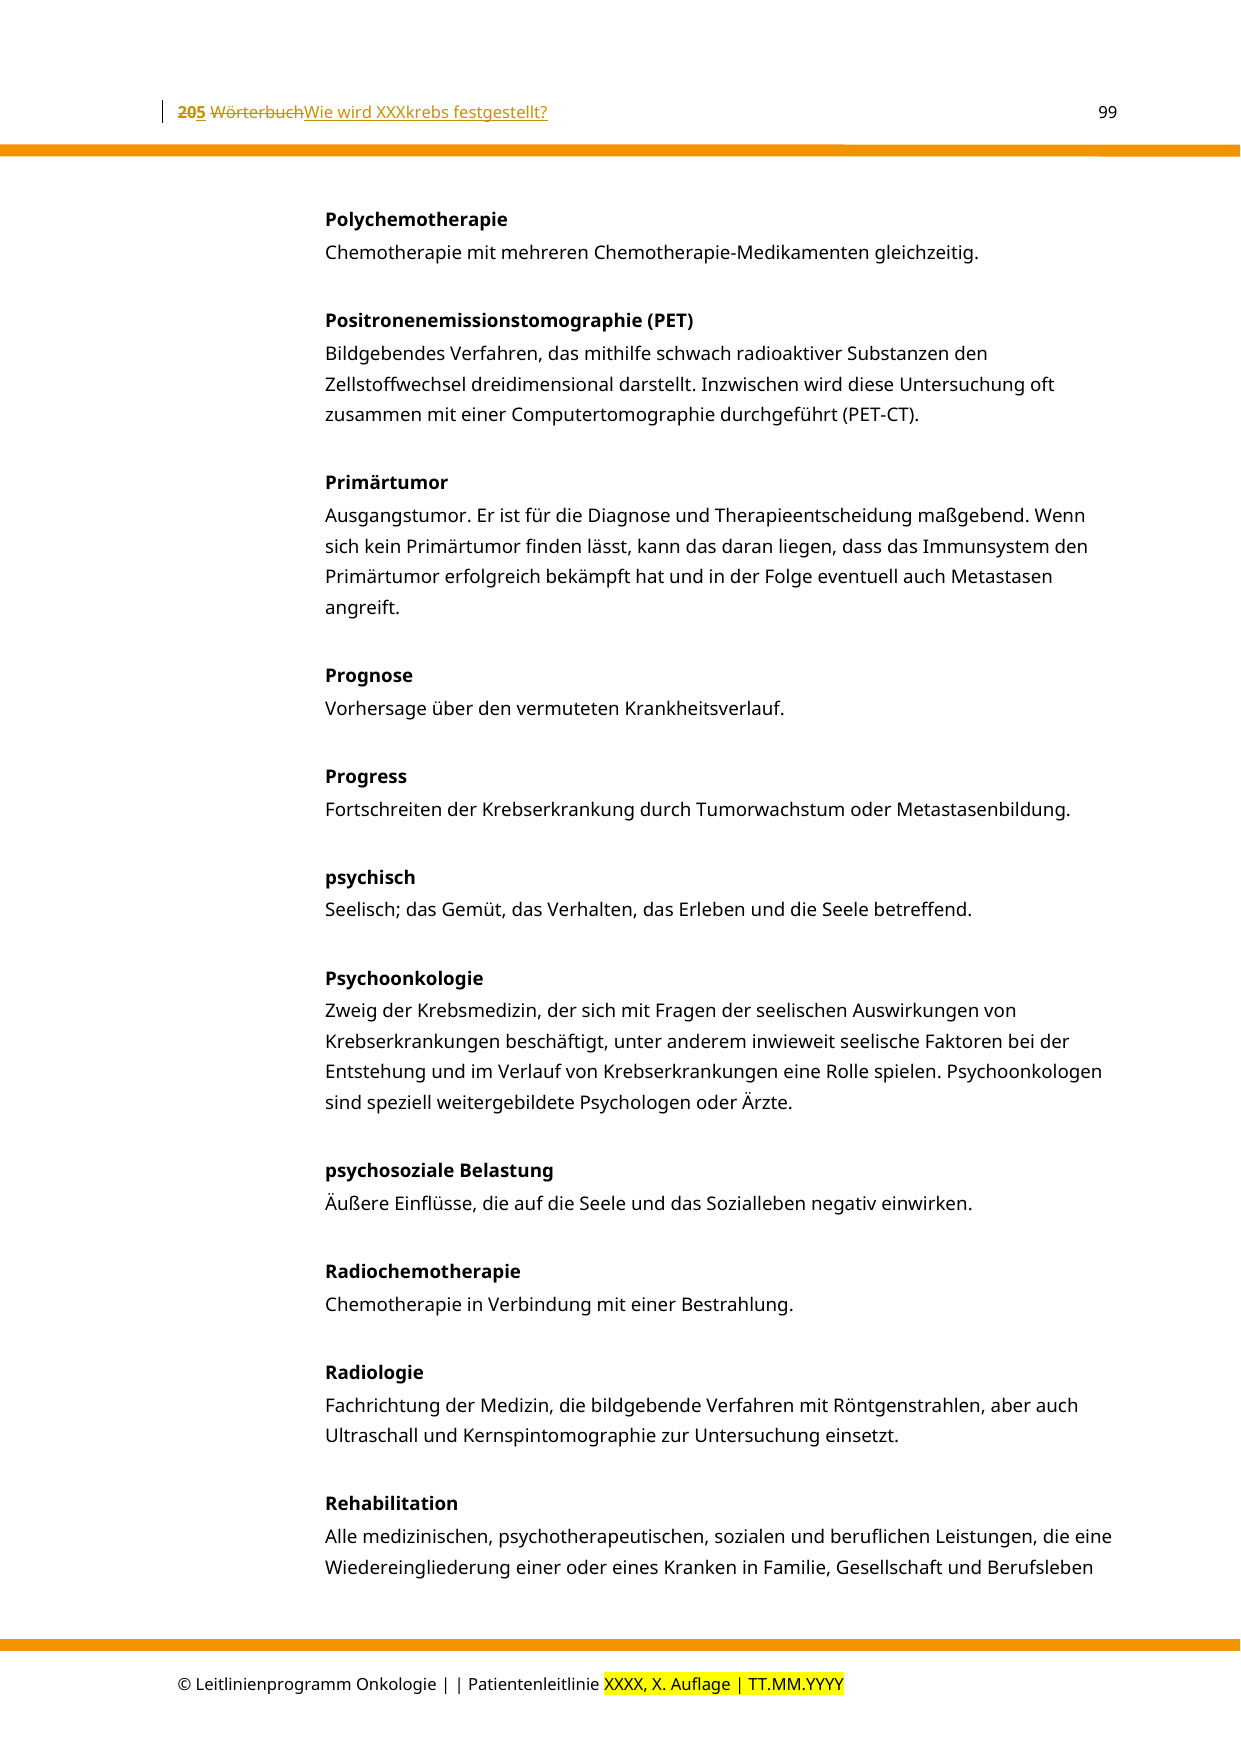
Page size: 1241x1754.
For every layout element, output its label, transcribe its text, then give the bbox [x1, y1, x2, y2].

text Radiochemotherapie [325, 1258, 1122, 1284]
text psychisch [325, 864, 1122, 889]
text Psychoonkologie [325, 965, 1122, 990]
text Prognose [325, 662, 1122, 688]
text Ausgangstumor. Er ist für die Diagnose und Therapieentscheidung maßgebend. Wenn sich kein Primärtumor finden lässt, kann das daran liegen, dass das Immunsystem den Primärtumor erfolgreich bekämpft hat und in der Folge eventuell auch Metastasen angreift. [325, 502, 1123, 620]
text Progress [325, 763, 1122, 789]
text Positronenemissionstomographie (PET) [325, 308, 1122, 333]
text Bildgebendes Verfahren, das mithilfe schwach radioaktiver Substanzen den Zellstoffwechsel dreidimensional darstellt. Inzwischen wird diese Untersuchung oft zusammen mit einer Computertomographie durchgeführt (PET-CT). [325, 340, 1123, 427]
text Rehabilitation [325, 1491, 1122, 1516]
text Chemotherapie mit mehreren Chemotherapie-Medikamenten gleichzeitig. [325, 239, 1122, 265]
text Seelisch; das Gemüt, das Verhalten, das Erleben und die Seele betreffend. [325, 897, 1122, 922]
text Fortschreiten der Krebserkrankung durch Tumorwachstum oder Metastasenbildung. [325, 796, 1122, 821]
text Radiologie [325, 1359, 1122, 1385]
text Primärtumor [325, 470, 1122, 495]
text Vorhersage über den vermuteten Krankheitsverlauf. [325, 695, 1122, 721]
text Äußere Einflüsse, die auf die Seele und das Sozialleben negativ einwirken. [325, 1190, 1122, 1216]
text psychosoziale Belastung [325, 1158, 1122, 1183]
text Chemotherapie in Verbindung mit einer Bestrahlung. [325, 1291, 1122, 1317]
text Zweig der Krebsmedizin, der sich mit Fragen der seelischen Auswirkungen von Krebserkrankungen beschäftigt, unter anderem inwieweit seelische Faktoren bei der Entstehung und im Verlauf von Krebserkrankungen eine Rolle spielen. Psychoonkologen sind speziell weitergebildete Psychologen oder Ärzte. [325, 998, 1122, 1115]
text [325, 1523, 1122, 1579]
text Fachrichtung der Medizin, die bildgebende Verfahren mit Röntgenstrahlen, aber auch Ultraschall und Kernspintomographie zur Untersuchung einsetzt. [325, 1392, 1122, 1448]
text Polychemotherapie [325, 207, 1122, 232]
